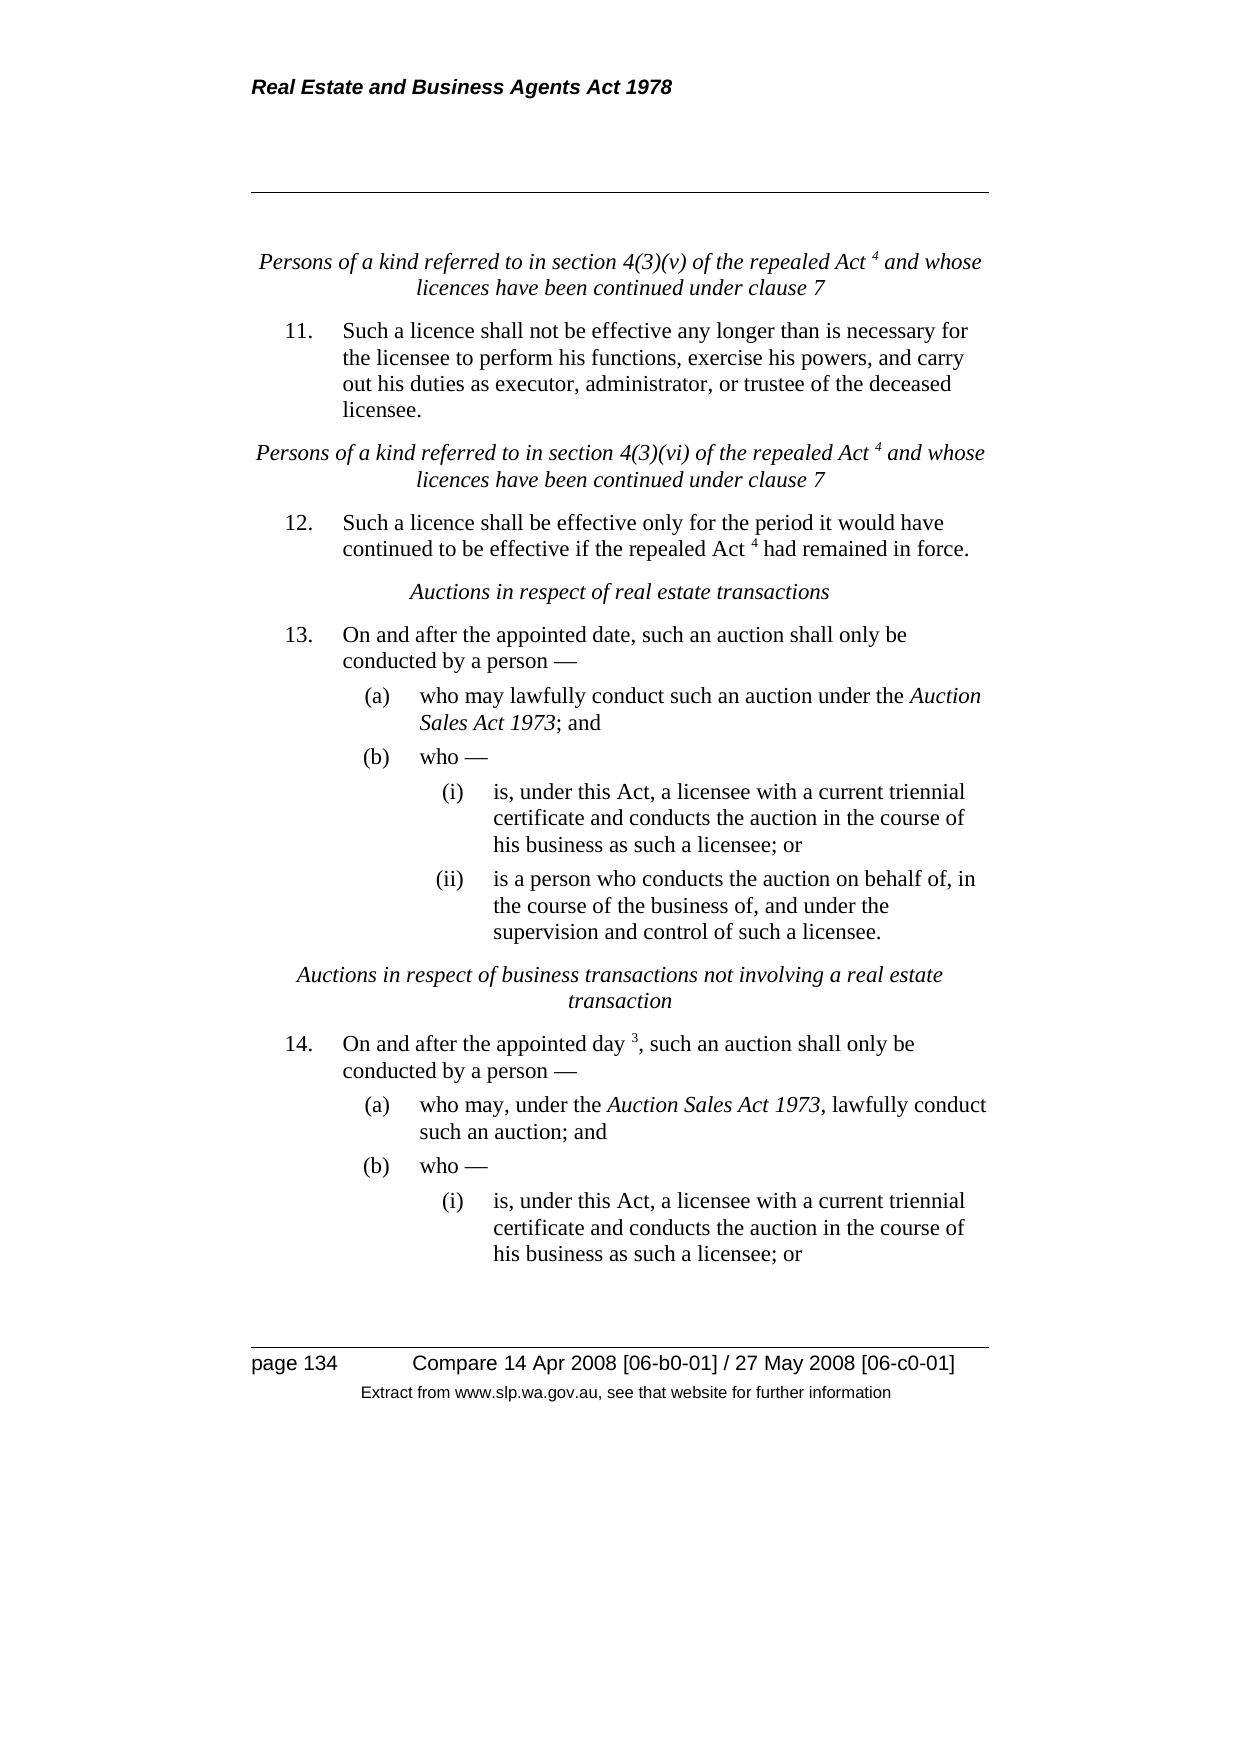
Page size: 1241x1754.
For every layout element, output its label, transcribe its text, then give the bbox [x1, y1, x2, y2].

text (i) is, under this Act, a licensee with a current triennial certificate and conducts the auction in the course of his business as such a licensee; or [251, 1187, 989, 1266]
text (b) who — [251, 743, 989, 770]
text 12. Such a licence shall be effective only for the period it would have continued to be effective if the repealed Act 4 had remained in force. [251, 509, 989, 562]
text 13. On and after the appointed date, such an auction shall only be conducted by a person — [251, 621, 989, 674]
text (i) is, under this Act, a licensee with a current triennial certificate and conducts the auction in the course of his business as such a licensee; or [251, 778, 989, 857]
subtitle Auctions in respect of business transactions not involving a real estate transaction [251, 961, 989, 1014]
subtitle Persons of a kind referred to in section 4(3)(vi) of the repealed Act 4 and whose licences have been continued under clause 7 [251, 439, 989, 492]
text 14. On and after the appointed day 3, such an auction shall only be conducted by a person — [251, 1031, 989, 1083]
text (ii) is a person who conducts the auction on behalf of, in the course of the business of, and under the supervision and control of such a licensee. [251, 865, 989, 944]
text (b) who — [251, 1153, 989, 1179]
text 11. Such a licence shall not be effective any longer than is necessary for the licensee to perform his functions, exercise his powers, and carry out his duties as executor, administrator, or trustee of the deceased licensee. [251, 317, 989, 423]
text (a) who may, under the Auction Sales Act 1973, lawfully conduct such an auction; and [251, 1092, 989, 1144]
subtitle Persons of a kind referred to in section 4(3)(v) of the repealed Act 4 and whose licences have been continued under clause 7 [251, 248, 989, 301]
text (a) who may lawfully conduct such an auction under the Auction Sales Act 1973; and [251, 682, 989, 735]
subtitle Auctions in respect of real estate transactions [251, 578, 989, 604]
